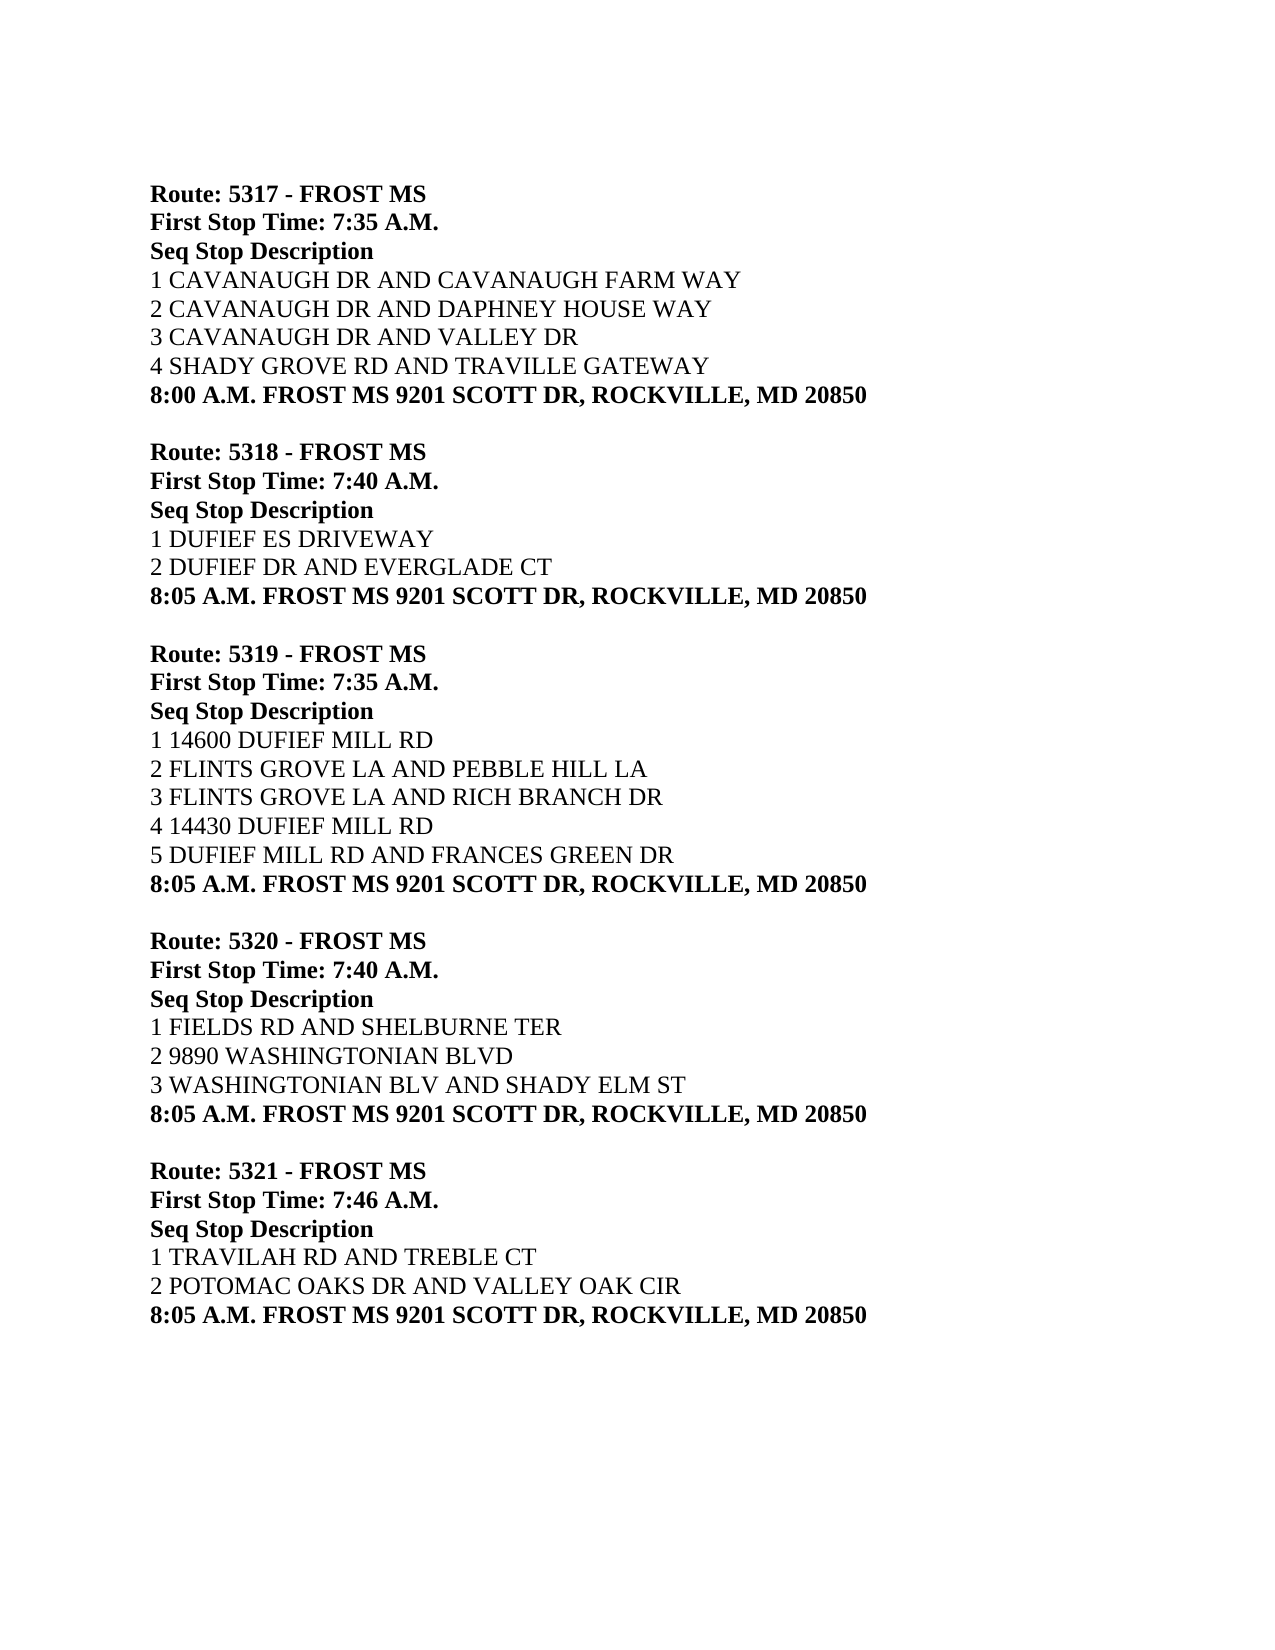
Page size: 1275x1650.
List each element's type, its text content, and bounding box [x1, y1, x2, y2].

text 3 FLINTS GROVE LA AND RICH BRANCH DR [150, 782, 1125, 811]
text First Stop Time: 7:35 A.M. [150, 667, 1125, 696]
text 1 14600 DUFIEF MILL RD [150, 725, 1125, 754]
text 2 9890 WASHINGTONIAN BLVD [150, 1041, 1125, 1070]
text Route: 5318 - FROST MS [150, 437, 1125, 466]
text 8:05 A.M. FROST MS 9201 SCOTT DR, ROCKVILLE, MD 20850 [150, 581, 1125, 610]
text First Stop Time: 7:35 A.M. [150, 207, 1125, 236]
text 3 WASHINGTONIAN BLV AND SHADY ELM ST [150, 1070, 1125, 1099]
text 1 FIELDS RD AND SHELBURNE TER [150, 1012, 1125, 1041]
text First Stop Time: 7:40 A.M. [150, 955, 1125, 984]
text 3 CAVANAUGH DR AND VALLEY DR [150, 322, 1125, 351]
text 1 DUFIEF ES DRIVEWAY [150, 524, 1125, 552]
text Route: 5321 - FROST MS [150, 1156, 1125, 1185]
text Seq Stop Description [150, 696, 1125, 725]
text 2 CAVANAUGH DR AND DAPHNEY HOUSE WAY [150, 294, 1125, 322]
text Route: 5319 - FROST MS [150, 639, 1125, 667]
text Seq Stop Description [150, 236, 1125, 265]
text 1 CAVANAUGH DR AND CAVANAUGH FARM WAY [150, 265, 1125, 294]
text First Stop Time: 7:46 A.M. [150, 1185, 1125, 1214]
text 8:05 A.M. FROST MS 9201 SCOTT DR, ROCKVILLE, MD 20850 [150, 869, 1125, 897]
text 2 DUFIEF DR AND EVERGLADE CT [150, 552, 1125, 581]
text Route: 5317 - FROST MS [150, 179, 1125, 207]
text 2 POTOMAC OAKS DR AND VALLEY OAK CIR [150, 1271, 1125, 1300]
text 4 14430 DUFIEF MILL RD [150, 811, 1125, 840]
text 1 TRAVILAH RD AND TREBLE CT [150, 1242, 1125, 1271]
text 8:05 A.M. FROST MS 9201 SCOTT DR, ROCKVILLE, MD 20850 [150, 1300, 1125, 1329]
text 8:00 A.M. FROST MS 9201 SCOTT DR, ROCKVILLE, MD 20850 [150, 380, 1125, 409]
text Seq Stop Description [150, 495, 1125, 524]
text Seq Stop Description [150, 984, 1125, 1012]
text 2 FLINTS GROVE LA AND PEBBLE HILL LA [150, 754, 1125, 782]
text Seq Stop Description [150, 1214, 1125, 1242]
text 5 DUFIEF MILL RD AND FRANCES GREEN DR [150, 840, 1125, 869]
text 4 SHADY GROVE RD AND TRAVILLE GATEWAY [150, 351, 1125, 380]
text 8:05 A.M. FROST MS 9201 SCOTT DR, ROCKVILLE, MD 20850 [150, 1099, 1125, 1127]
text First Stop Time: 7:40 A.M. [150, 466, 1125, 495]
text Route: 5320 - FROST MS [150, 926, 1125, 955]
